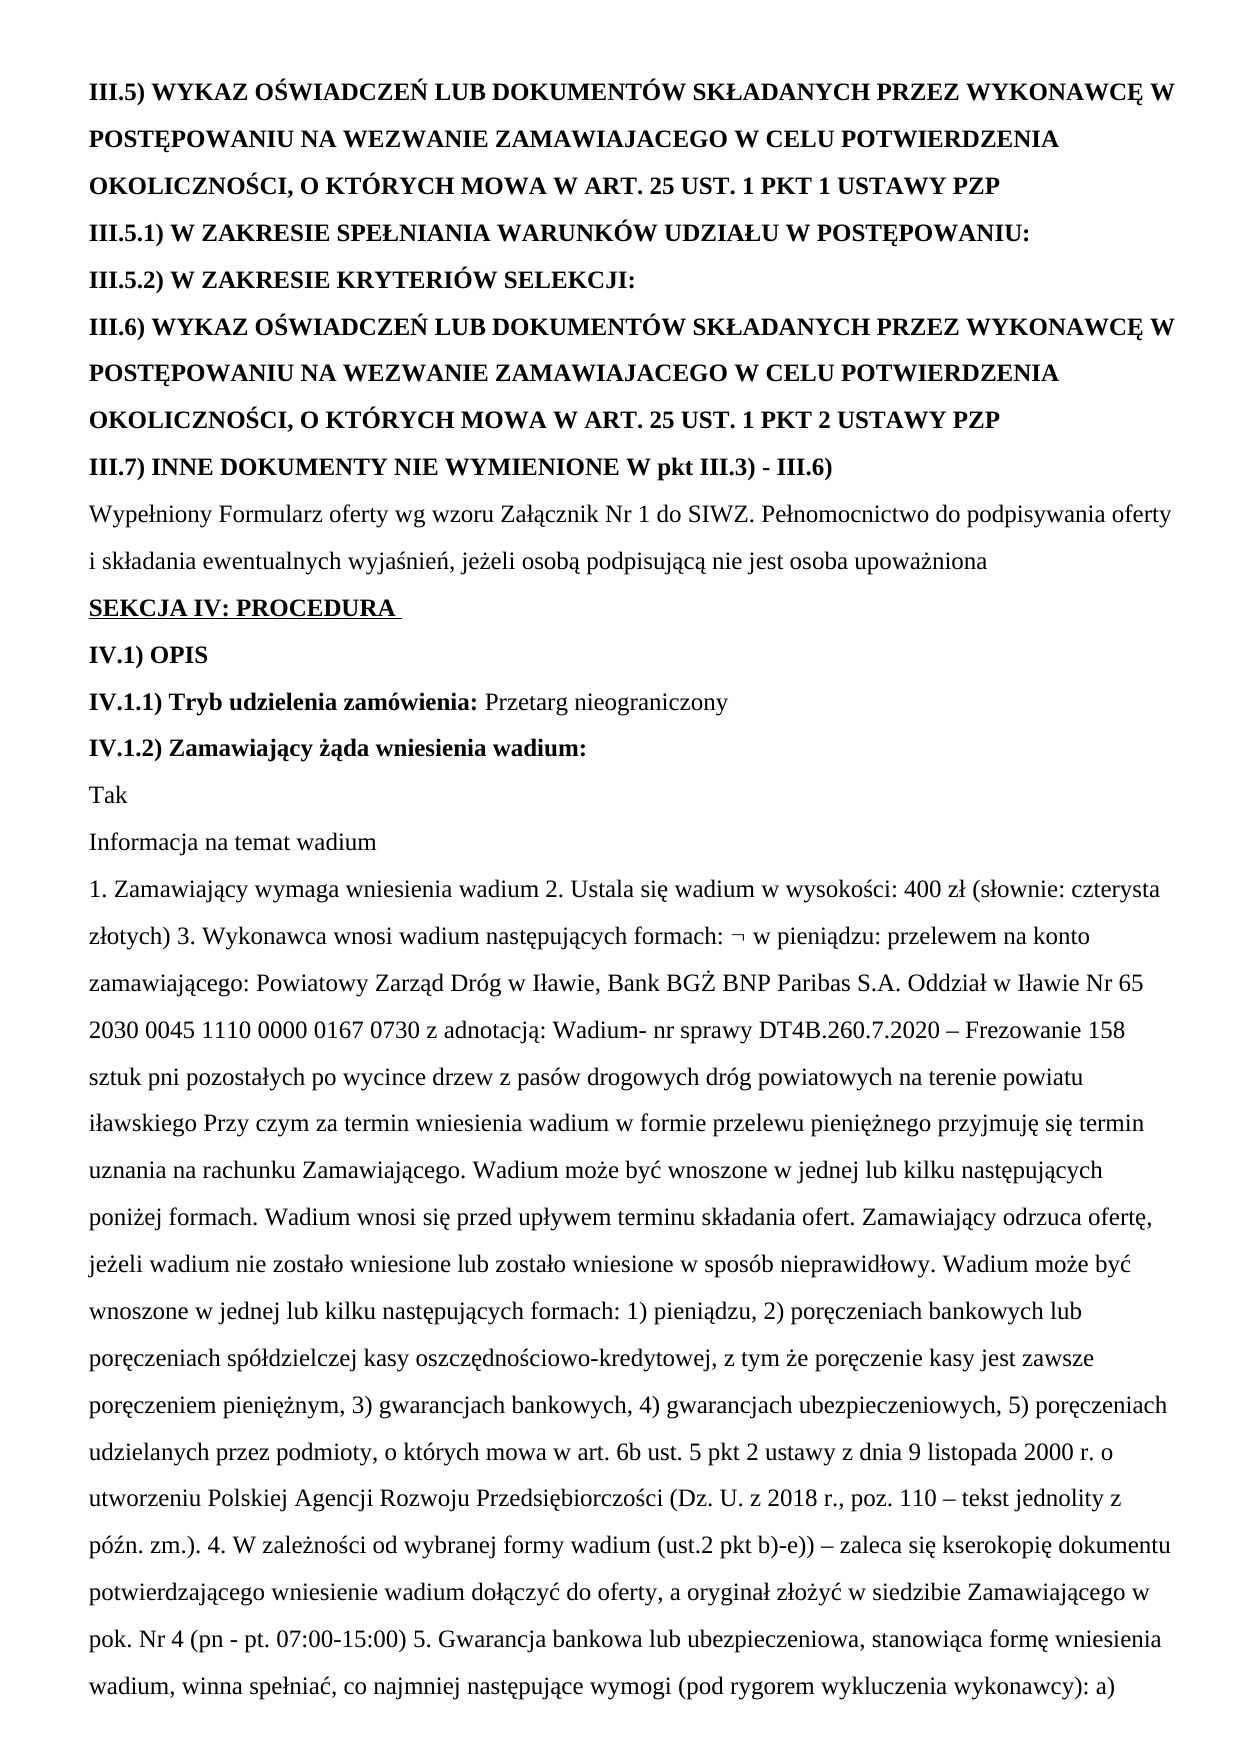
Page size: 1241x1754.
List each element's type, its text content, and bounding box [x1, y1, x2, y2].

text SEKCJA IV: PROCEDURA [89, 575, 1181, 622]
text III.7) INNE DOKUMENTY NIE WYMIENIONE W pkt III.3) - III.6) [89, 434, 1181, 481]
text Wypełniony Formularz oferty wg wzoru Załącznik Nr 1 do SIWZ. Pełnomocnictwo do podpisywania oferty i składania ewentualnych wyjaśnień, jeżeli osobą podpisującą nie jest osoba upoważniona [89, 481, 1181, 575]
text IV.1) OPIS IV.1.1) Tryb udzielenia zamówienia: Przetarg nieograniczony IV.1.2) Zamawiający żąda wniesienia wadium: [89, 622, 1181, 762]
text III.5) WYKAZ OŚWIADCZEŃ LUB DOKUMENTÓW SKŁADANYCH PRZEZ WYKONAWCĘ W POSTĘPOWANIU NA WEZWANIE ZAMAWIAJACEGO W CELU POTWIERDZENIA OKOLICZNOŚCI, O KTÓRYCH MOWA W ART. 25 UST. 1 PKT 1 USTAWY PZP [89, 59, 1181, 200]
text III.5.1) W ZAKRESIE SPEŁNIANIA WARUNKÓW UDZIAŁU W POSTĘPOWANIU: III.5.2) W ZAKRESIE KRYTERIÓW SELEKCJI: III.6) WYKAZ OŚWIADCZEŃ LUB DOKUMENTÓW SKŁADANYCH PRZEZ WYKONAWCĘ W POSTĘPOWANIU NA WEZWANIE ZAMAWIAJACEGO W CELU POTWIERDZENIA OKOLICZNOŚCI, O KTÓRYCH MOWA W ART. 25 UST. 1 PKT 2 USTAWY PZP [89, 200, 1181, 434]
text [89, 762, 1181, 1700]
